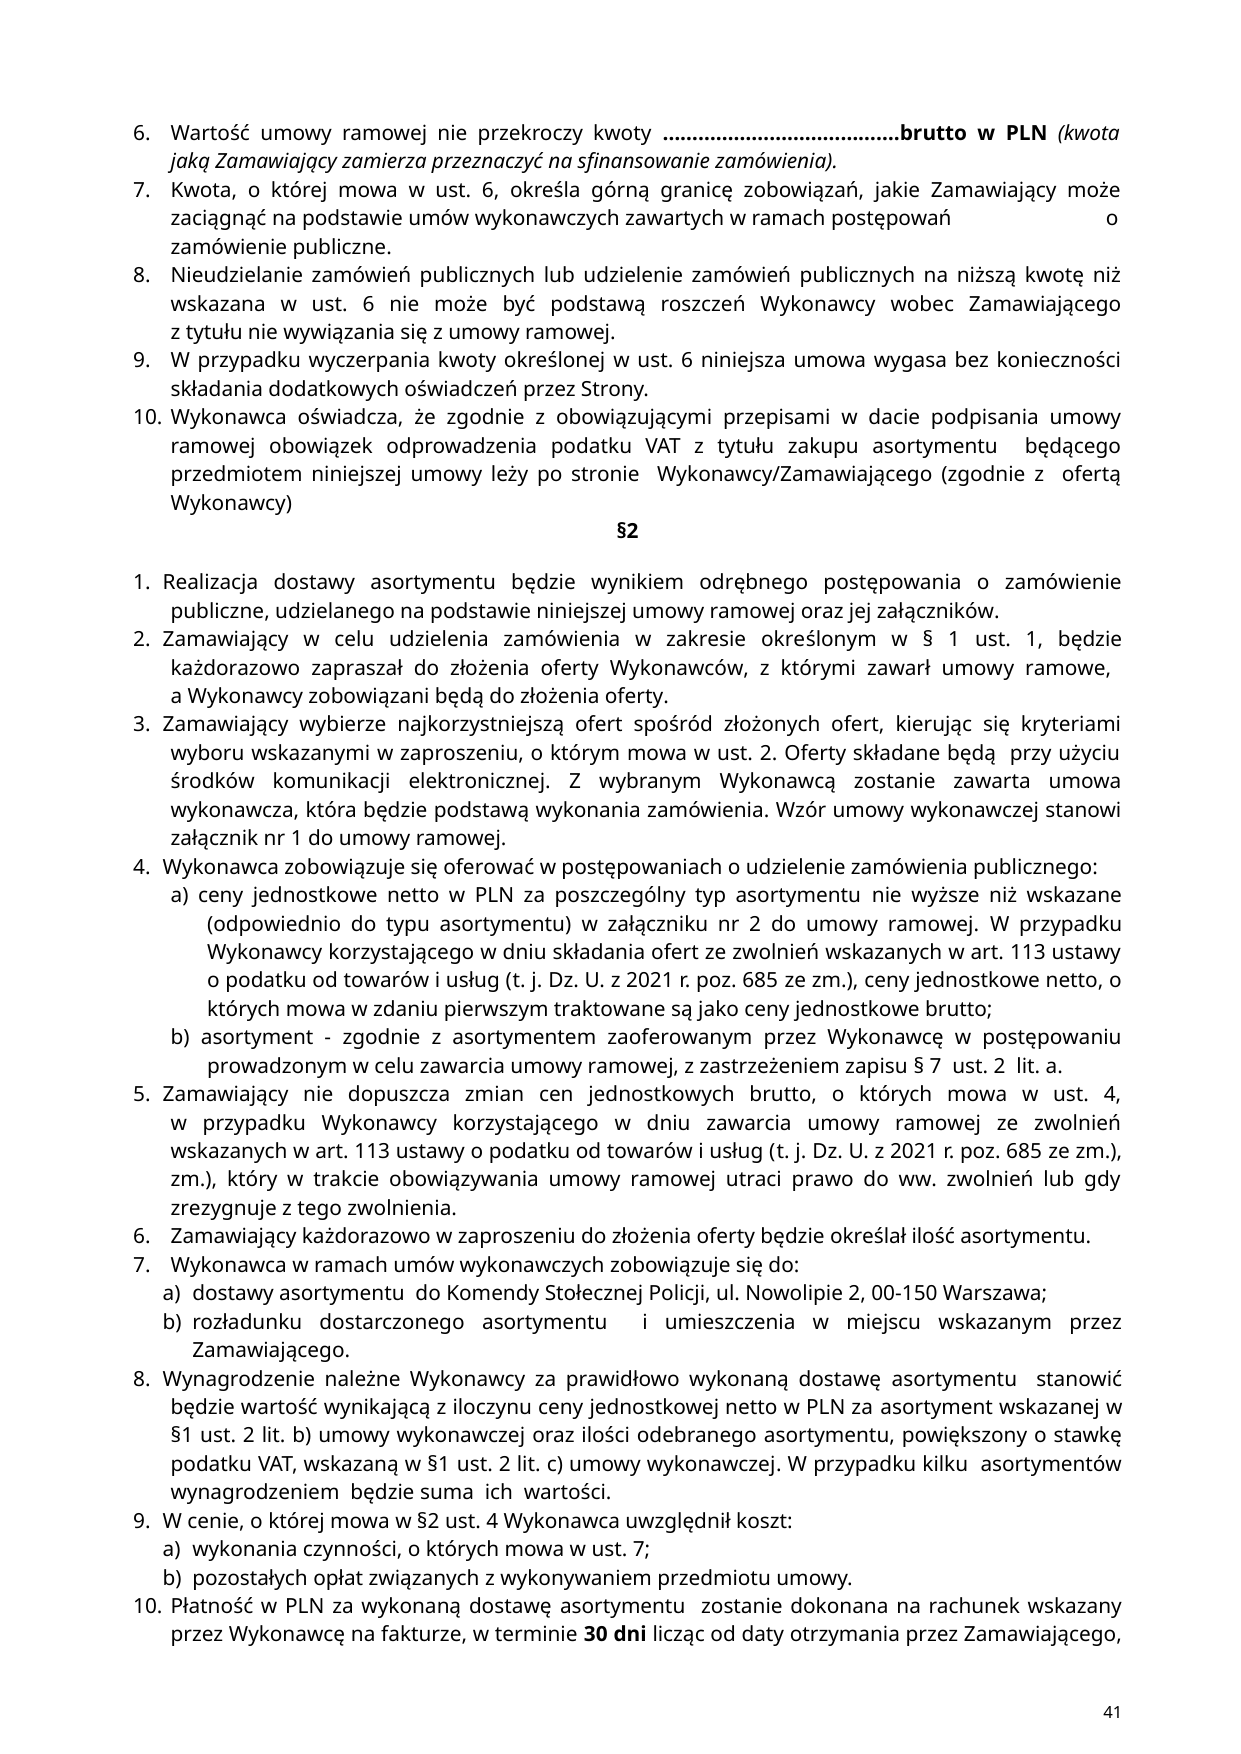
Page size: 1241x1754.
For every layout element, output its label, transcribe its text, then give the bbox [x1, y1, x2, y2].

list Zamawiający wybierze najkorzystniejszą ofert spośród złożonych ofert, kierując się kryteriami wyboru wskazanymi w zaproszeniu, o którym mowa w ust. 2. Oferty składane będą przy użyciu środków komunikacji elektronicznej. Z wybranym Wykonawcą zostanie zawarta umowa wykonawcza, która będzie podstawą wykonania zamówienia. Wzór umowy wykonawczej stanowi załącznik nr 1 do umowy ramowej. [133, 709, 1122, 852]
text b) asortyment - zgodnie z asortymentem zaoferowanym przez Wykonawcę w postępowaniu prowadzonym w celu zawarcia umowy ramowej, z zastrzeżeniem zapisu § 7 ust. 2 lit. a. [170, 1022, 1122, 1079]
list Nieudzielanie zamówień publicznych lub udzielenie zamówień publicznych na niższą kwotę niż wskazana w ust. 6 nie może być podstawą roszczeń Wykonawcy wobec Zamawiającego z tytułu nie wywiązania się z umowy ramowej. [133, 260, 1122, 346]
text a) ceny jednostkowe netto w PLN za poszczególny typ asortymentu nie wyższe niż wskazane (odpowiednio do typu asortymentu) w załączniku nr 2 do umowy ramowej. W przypadku Wykonawcy korzystającego w dniu składania ofert ze zwolnień wskazanych w art. 113 ustawy o podatku od towarów i usług (t. j. Dz. U. z 2021 r. poz. 685 ze zm.), ceny jednostkowe netto, o których mowa w zdaniu pierwszym traktowane są jako ceny jednostkowe brutto; [170, 880, 1122, 1022]
list pozostałych opłat związanych z wykonywaniem przedmiotu umowy. [162, 1563, 1122, 1591]
list Zamawiający w celu udzielenia zamówienia w zakresie określonym w § 1 ust. 1, będzie każdorazowo zapraszał do złożenia oferty Wykonawców, z którymi zawarł umowy ramowe, a Wykonawcy zobowiązani będą do złożenia oferty. [133, 624, 1122, 709]
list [133, 1591, 1122, 1648]
list Zamawiający nie dopuszcza zmian cen jednostkowych brutto, o których mowa w ust. 4, w przypadku Wykonawcy korzystającego w dniu zawarcia umowy ramowej ze zwolnień wskazanych w art. 113 ustawy o podatku od towarów i usług (t. j. Dz. U. z 2021 r. poz. 685 ze zm.), zm.), który w trakcie obowiązywania umowy ramowej utraci prawo do ww. zwolnień lub gdy zrezygnuje z tego zwolnienia. [133, 1079, 1122, 1221]
list wykonania czynności, o których mowa w ust. 7; [162, 1534, 1122, 1563]
list W cenie, o której mowa w §2 ust. 4 Wykonawca uwzględnił koszt: [133, 1506, 1122, 1534]
list Wynagrodzenie należne Wykonawcy za prawidłowo wykonaną dostawę asortymentu stanowić będzie wartość wynikającą z iloczynu ceny jednostkowej netto w PLN za asortyment wskazanej w §1 ust. 2 lit. b) umowy wykonawczej oraz ilości odebranego asortymentu, powiększony o stawkę podatku VAT, wskazaną w §1 ust. 2 lit. c) umowy wykonawczej. W przypadku kilku asortymentów wynagrodzeniem będzie suma ich wartości. [133, 1364, 1122, 1506]
list Wykonawca zobowiązuje się oferować w postępowaniach o udzielenie zamówienia publicznego: [133, 852, 1122, 880]
list Zamawiający każdorazowo w zaproszeniu do złożenia oferty będzie określał ilość asortymentu. [133, 1221, 1122, 1250]
list Kwota, o której mowa w ust. 6, określa górną granicę zobowiązań, jakie Zamawiający może zaciągnąć na podstawie umów wykonawczych zawartych w ramach postępowań o zamówienie publiczne. [133, 175, 1122, 260]
list Wykonawca oświadcza, że zgodnie z obowiązującymi przepisami w dacie podpisania umowy ramowej obowiązek odprowadzenia podatku VAT z tytułu zakupu asortymentu będącego przedmiotem niniejszej umowy leży po stronie Wykonawcy/Zamawiającego (zgodnie z ofertą Wykonawcy) [133, 402, 1122, 516]
list Wykonawca w ramach umów wykonawczych zobowiązuje się do: [133, 1250, 1122, 1278]
list dostawy asortymentu do Komendy Stołecznej Policji, ul. Nowolipie 2, 00-150 Warszawa; [162, 1278, 1122, 1307]
text §2 [133, 516, 1122, 545]
list Wartość umowy ramowej nie przekroczy kwoty ………………………………….brutto w PLN (kwota jaką Zamawiający zamierza przeznaczyć na sfinansowanie zamówienia). [133, 118, 1122, 175]
list W przypadku wyczerpania kwoty określonej w ust. 6 niniejsza umowa wygasa bez konieczności składania dodatkowych oświadczeń przez Strony. [133, 346, 1122, 402]
list rozładunku dostarczonego asortymentu i umieszczenia w miejscu wskazanym przez Zamawiającego. [162, 1307, 1122, 1364]
list Realizacja dostawy asortymentu będzie wynikiem odrębnego postępowania o zamówienie publiczne, udzielanego na podstawie niniejszej umowy ramowej oraz jej załączników. [133, 567, 1122, 624]
